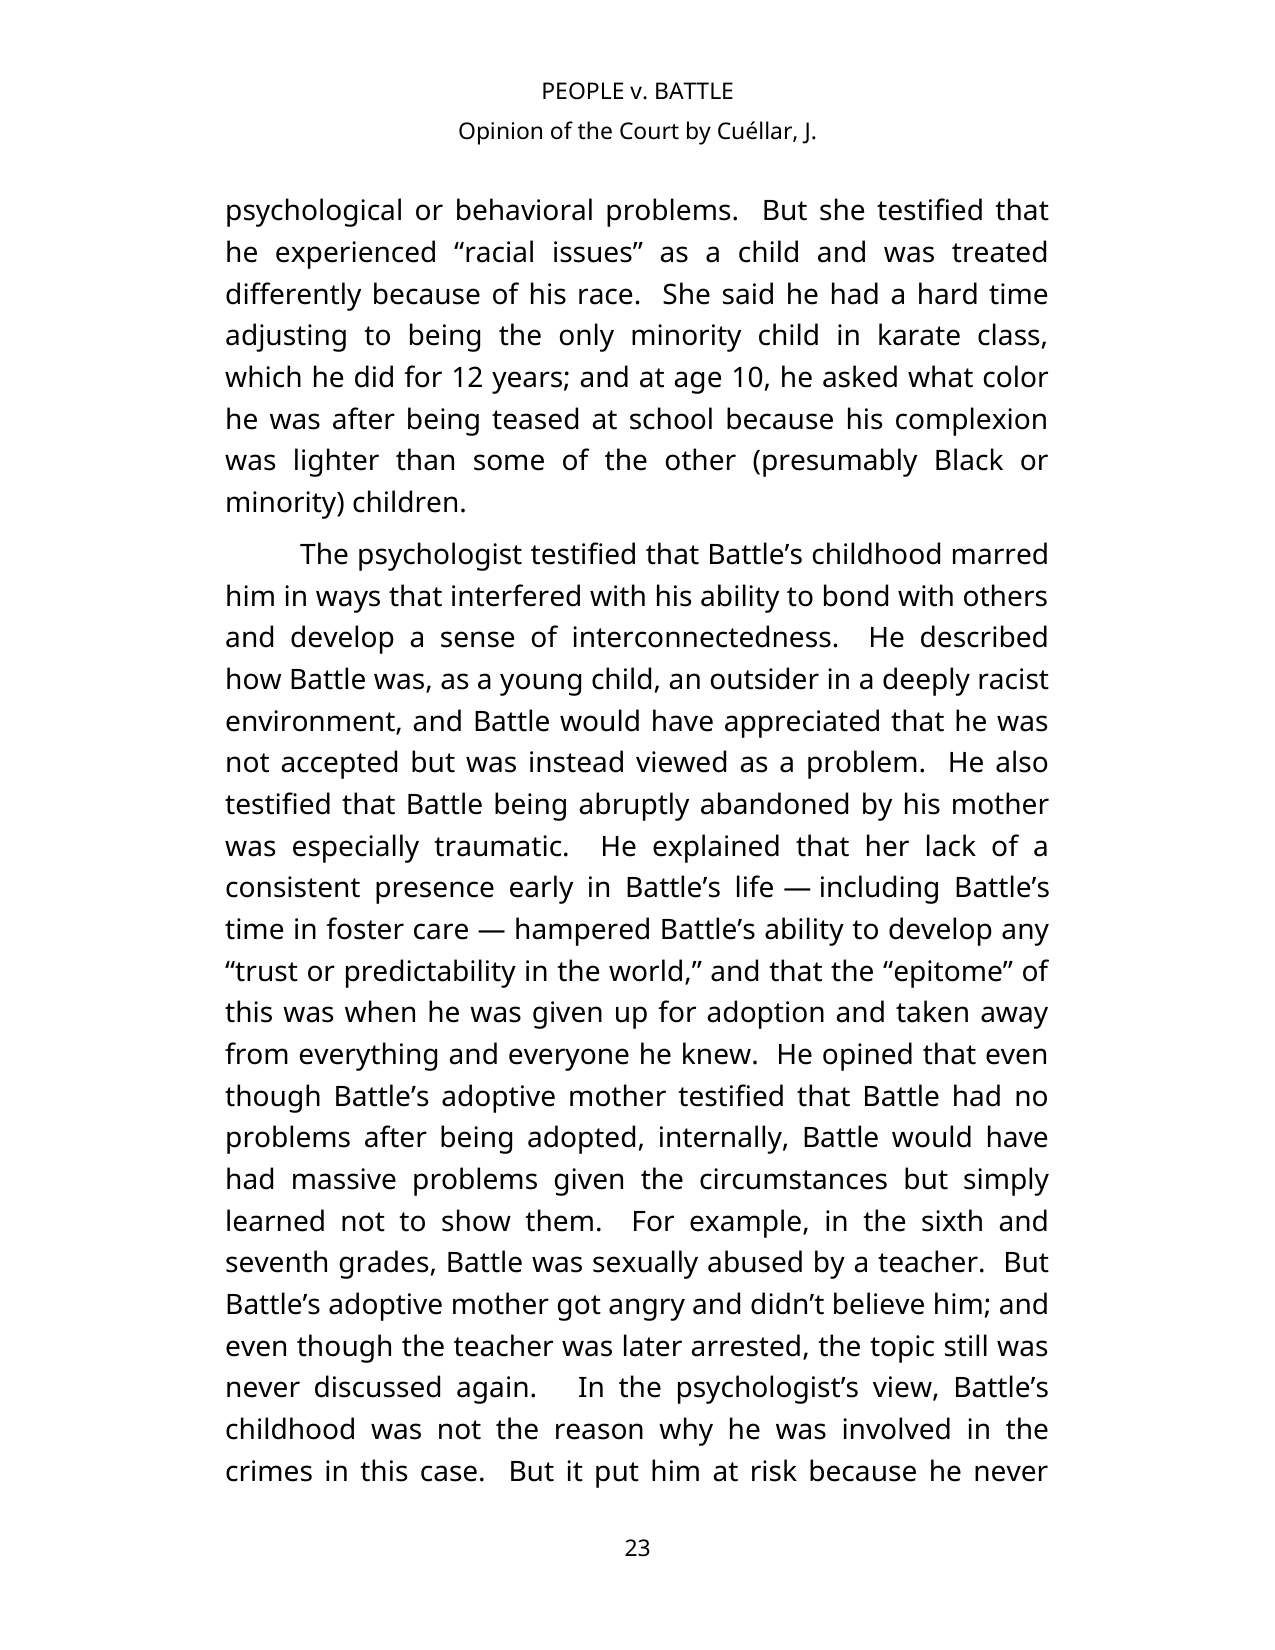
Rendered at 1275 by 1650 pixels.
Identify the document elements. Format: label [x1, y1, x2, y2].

text [225, 187, 1050, 521]
text [225, 531, 1050, 1489]
